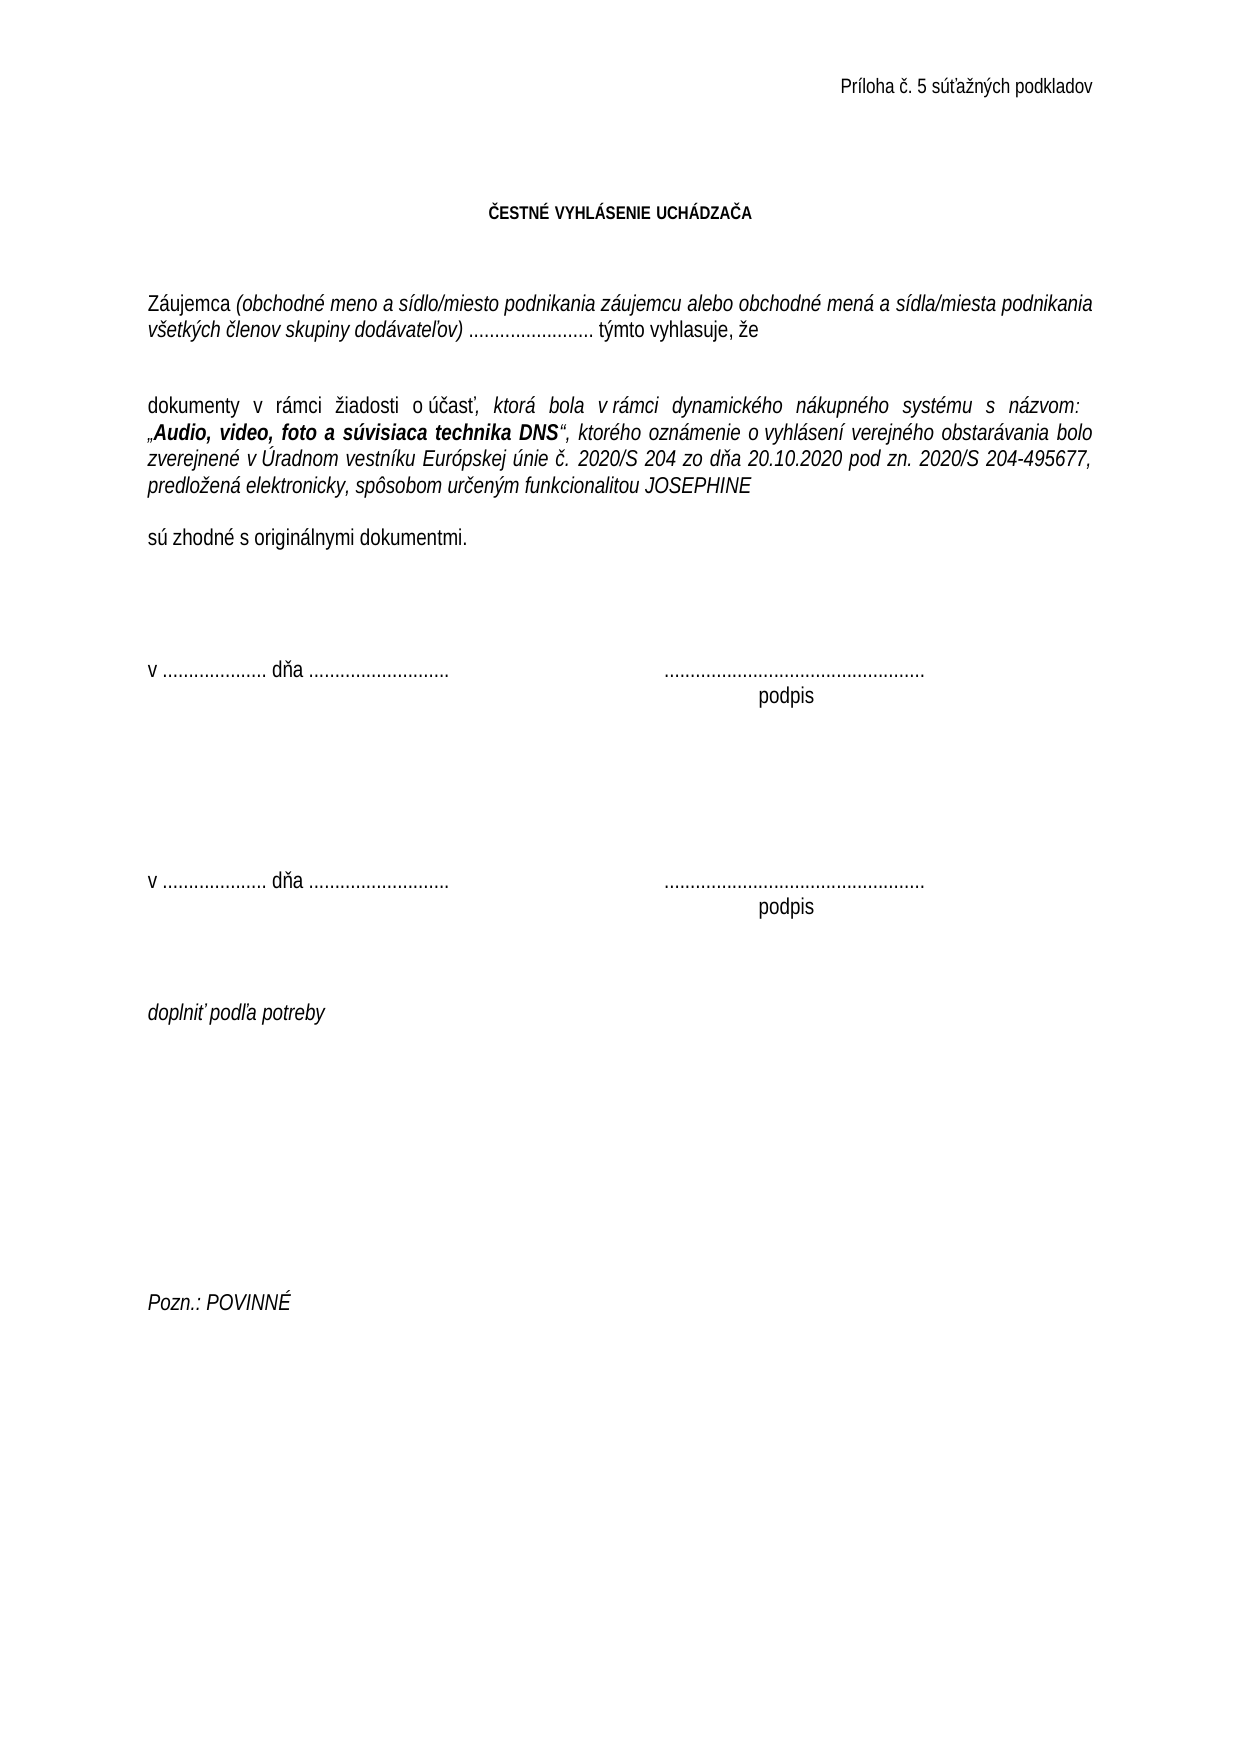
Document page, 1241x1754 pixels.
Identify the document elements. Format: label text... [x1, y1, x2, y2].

text doplniť podľa potreby [148, 999, 1093, 1025]
text podpis [148, 682, 1093, 709]
text v .................... dňa ........................... .................................................. [148, 656, 1093, 682]
text podpis [148, 893, 1093, 919]
text v .................... dňa ........................... .................................................. [148, 867, 1093, 893]
text Pozn.: POVINNÉ [148, 1288, 1093, 1315]
subtitle čestné vyhlásenie uchádzača [148, 198, 1093, 224]
text sú zhodné s originálnymi dokumentmi. [148, 524, 1093, 551]
text Záujemca (obchodné meno a sídlo/miesto podnikania záujemcu alebo obchodné mená a sídla/miesta podnikania všetkých členov skupiny dodávateľov) ........................ týmto vyhlasuje, že [148, 289, 1093, 342]
text dokumenty v rámci žiadosti o účasť, ktorá bola v rámci dynamického nákupného systému s názvom: „Audio, video, foto a súvisiaca technika DNS“, ktorého oznámenie o vyhlásení verejného obstarávania bolo zverejnené v Úradnom vestníku Európskej únie č. 2020/S 204 zo dňa 20.10.2020 pod zn. 2020/S 204-495677, predložená elektronicky, spôsobom určeným funkcionalitou JOSEPHINE [148, 392, 1093, 498]
